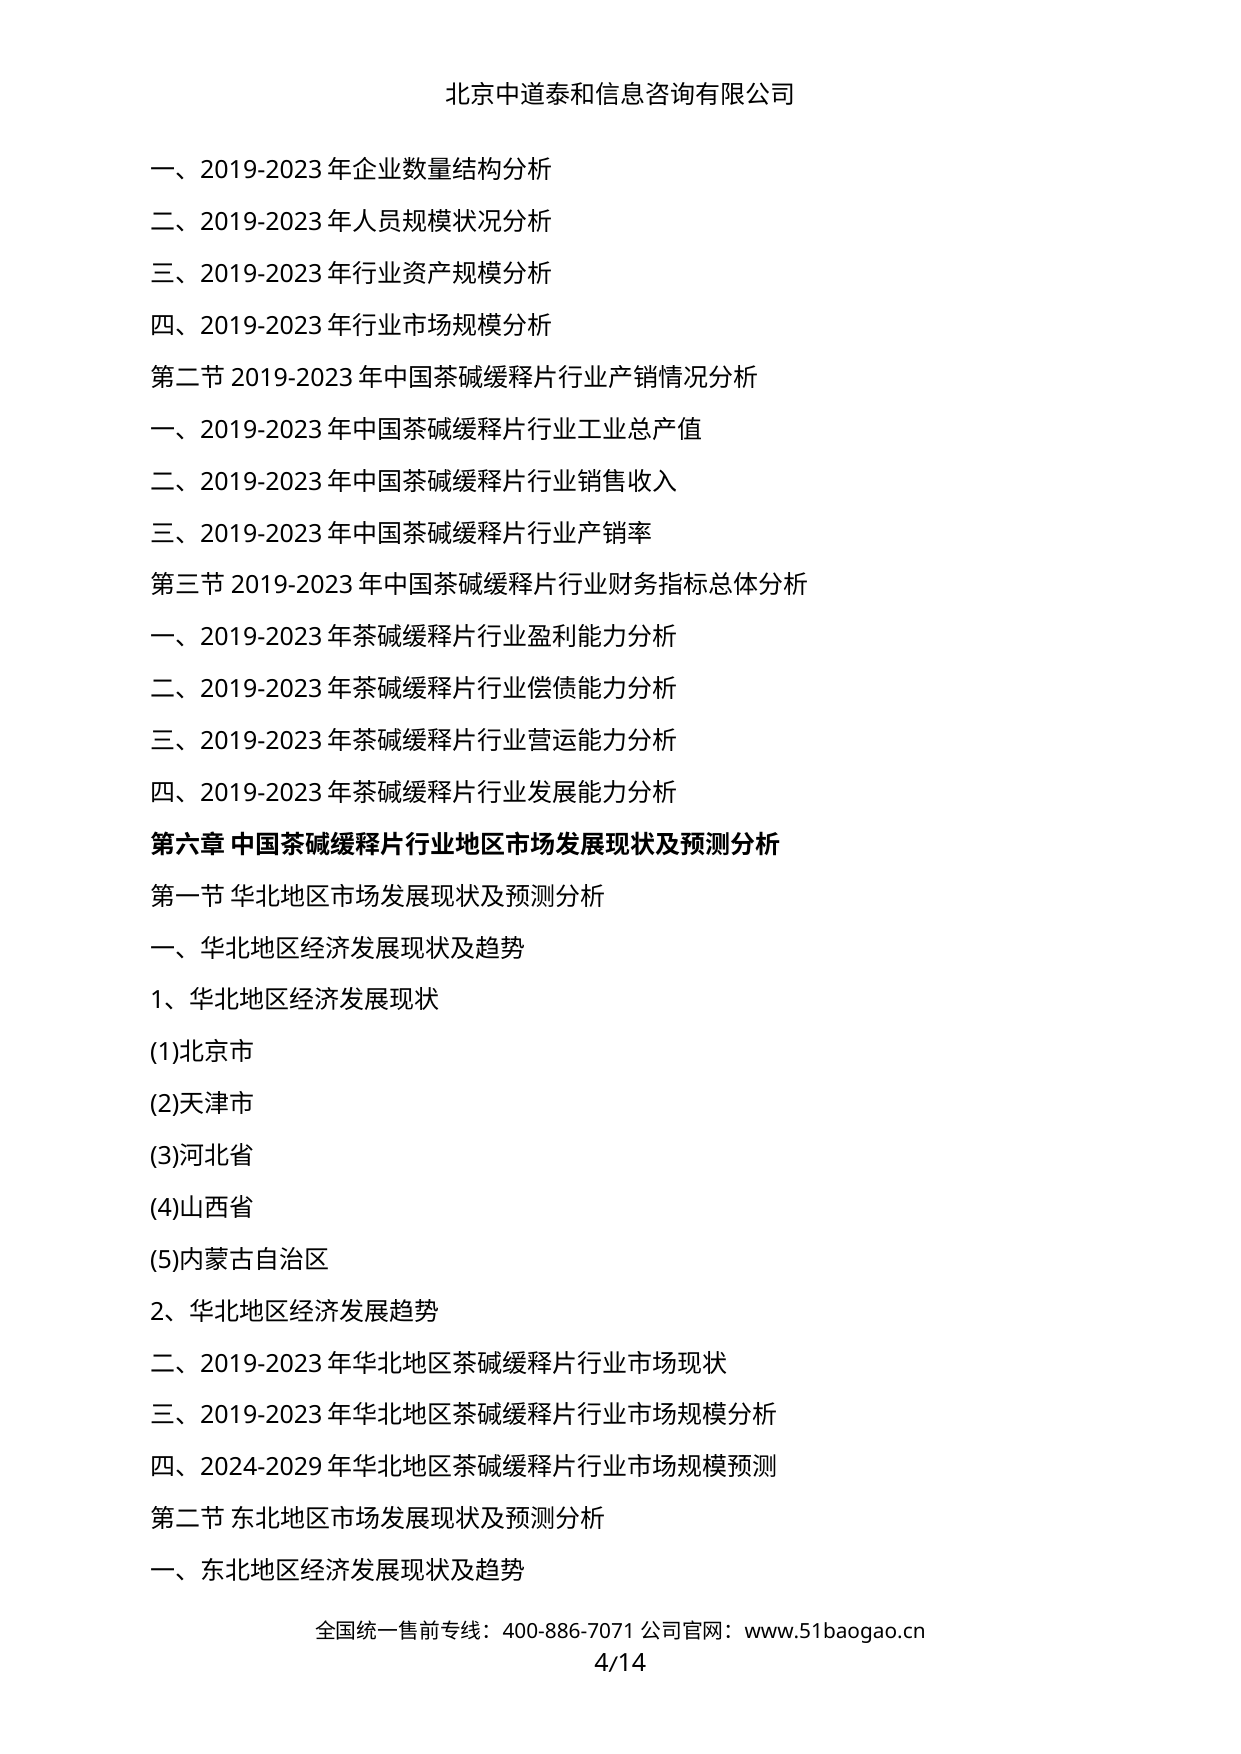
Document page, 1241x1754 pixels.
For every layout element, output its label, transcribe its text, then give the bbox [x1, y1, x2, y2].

text 三、2019-2023年华北地区茶碱缓释片行业市场规模分析 [150, 1395, 1090, 1431]
text 第二节 2019-2023年中国茶碱缓释片行业产销情况分析 [150, 357, 1090, 394]
text 二、2019-2023年人员规模状况分析 [150, 202, 1090, 238]
text 第三节 2019-2023年中国茶碱缓释片行业财务指标总体分析 [150, 565, 1090, 601]
text 一、2019-2023年中国茶碱缓释片行业工业总产值 [150, 409, 1090, 446]
text 一、2019-2023年茶碱缓释片行业盈利能力分析 [150, 617, 1090, 653]
text 四、2024-2029年华北地区茶碱缓释片行业市场规模预测 [150, 1447, 1090, 1483]
text 三、2019-2023年茶碱缓释片行业营运能力分析 [150, 721, 1090, 757]
text 1、华北地区经济发展现状 [150, 980, 1090, 1016]
text 三、2019-2023年中国茶碱缓释片行业产销率 [150, 513, 1090, 549]
text (3)河北省 [150, 1136, 1090, 1172]
text (5)内蒙古自治区 [150, 1239, 1090, 1276]
text 第一节 华北地区市场发展现状及预测分析 [150, 876, 1090, 912]
text 四、2019-2023年茶碱缓释片行业发展能力分析 [150, 772, 1090, 809]
text (4)山西省 [150, 1187, 1090, 1224]
text 一、华北地区经济发展现状及趋势 [150, 928, 1090, 964]
text 二、2019-2023年中国茶碱缓释片行业销售收入 [150, 461, 1090, 497]
text 一、东北地区经济发展现状及趋势 [150, 1551, 1090, 1587]
text (1)北京市 [150, 1032, 1090, 1068]
text 2、华北地区经济发展趋势 [150, 1291, 1090, 1327]
text 四、2019-2023年行业市场规模分析 [150, 306, 1090, 342]
text 三、2019-2023年行业资产规模分析 [150, 254, 1090, 290]
text 二、2019-2023年茶碱缓释片行业偿债能力分析 [150, 669, 1090, 705]
text (2)天津市 [150, 1084, 1090, 1120]
text 第六章 中国茶碱缓释片行业地区市场发展现状及预测分析 [150, 824, 1090, 861]
text 第二节 东北地区市场发展现状及预测分析 [150, 1499, 1090, 1535]
text 二、2019-2023年华北地区茶碱缓释片行业市场现状 [150, 1343, 1090, 1379]
text 一、2019-2023年企业数量结构分析 [150, 150, 1090, 186]
